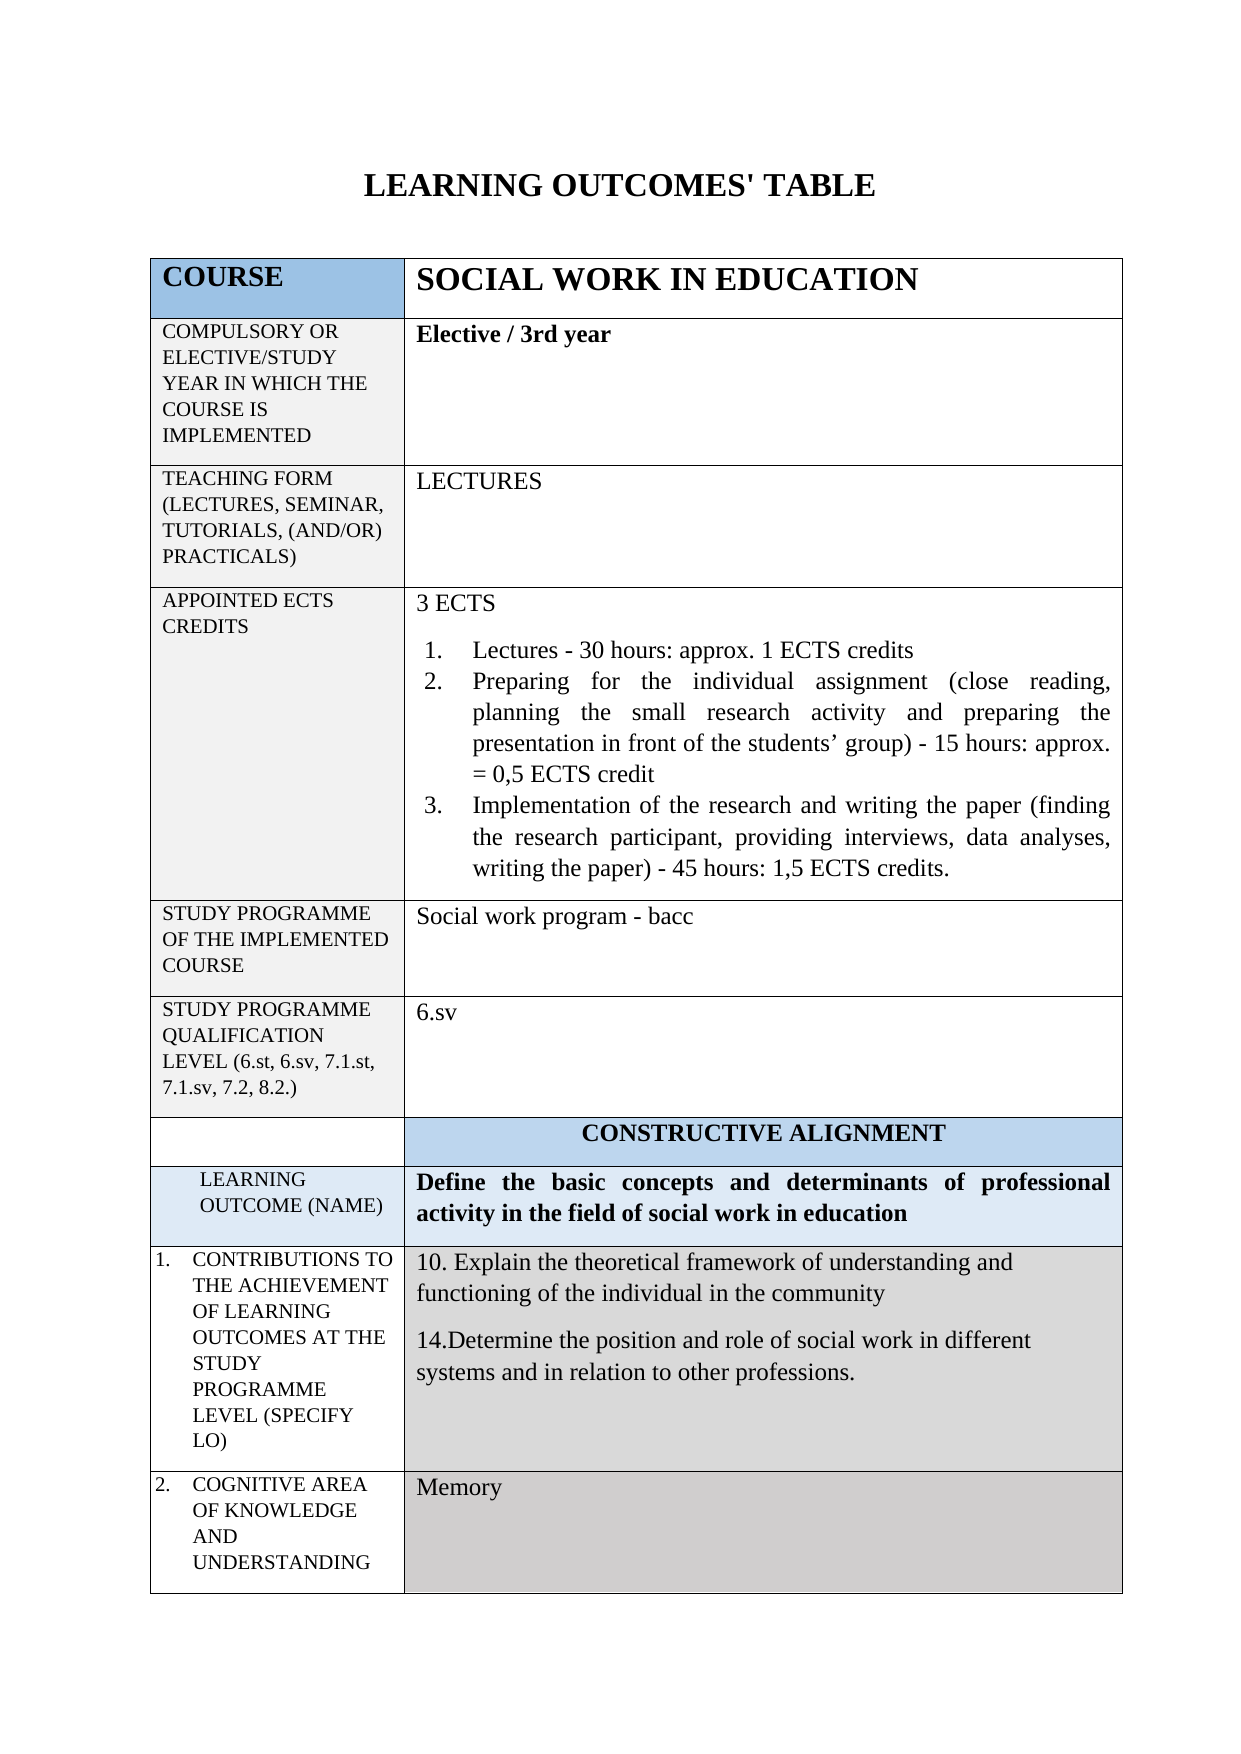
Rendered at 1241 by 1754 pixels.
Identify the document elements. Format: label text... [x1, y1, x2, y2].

table_cell 10. Explain the theoretical framework of understanding and functioning of the individual in the community 14.Determine the position and role of social work in different systems and in relation to other professions. [405, 1247, 1122, 1471]
table_cell STUDY PROGRAMME OF THE IMPLEMENTED COURSE [151, 901, 404, 996]
table_header COURSE [151, 259, 404, 318]
table_header SOCIAL WORK IN EDUCATION [405, 259, 1122, 318]
table_cell APPOINTED ECTS CREDITS [151, 588, 404, 900]
table_cell Define the basic concepts and determinants of professional activity in the field of social work in education [405, 1167, 1122, 1246]
table_cell [151, 1118, 404, 1166]
table_cell LEARNING OUTCOME (NAME) [151, 1167, 404, 1246]
table_cell CONTRIBUTIONS TO THE ACHIEVEMENT OF LEARNING OUTCOMES AT THE STUDY PROGRAMME LEVEL (SPECIFY LO) [151, 1247, 404, 1471]
table_cell COMPULSORY OR ELECTIVE/STUDY YEAR IN WHICH THE COURSE IS IMPLEMENTED [151, 319, 404, 465]
table_cell Social work program - bacc [405, 901, 1122, 996]
table_cell 6.sv [405, 997, 1122, 1117]
table_cell CONSTRUCTIVE ALIGNMENT [405, 1118, 1122, 1166]
table_cell 3 ECTS Lectures - 30 hours: approx. 1 ECTS credits Preparing for the individual assignment (close reading, planning the small research activity and preparing the presentation in front of the students’ group) - 15 hours: approx. = 0,5 ECTS credit Implementation of the research and writing the paper (finding the research participant, providing interviews, data analyses, writing the paper) - 45 hours: 1,5 ECTS credits. [405, 588, 1122, 900]
table_cell Memory [405, 1472, 1122, 1592]
text LEARNING OUTCOMES' TABLE [148, 168, 1093, 203]
table_cell COGNITIVE AREA OF KNOWLEDGE AND UNDERSTANDING [151, 1472, 404, 1592]
table_cell LECTURES [405, 466, 1122, 587]
table_cell Elective / 3rd year [405, 319, 1122, 465]
table_cell STUDY PROGRAMME QUALIFICATION LEVEL (6.st, 6.sv, 7.1.st, 7.1.sv, 7.2, 8.2.) [151, 997, 404, 1117]
table_cell TEACHING FORM (LECTURES, SEMINAR, TUTORIALS, (AND/OR) PRACTICALS) [151, 466, 404, 587]
